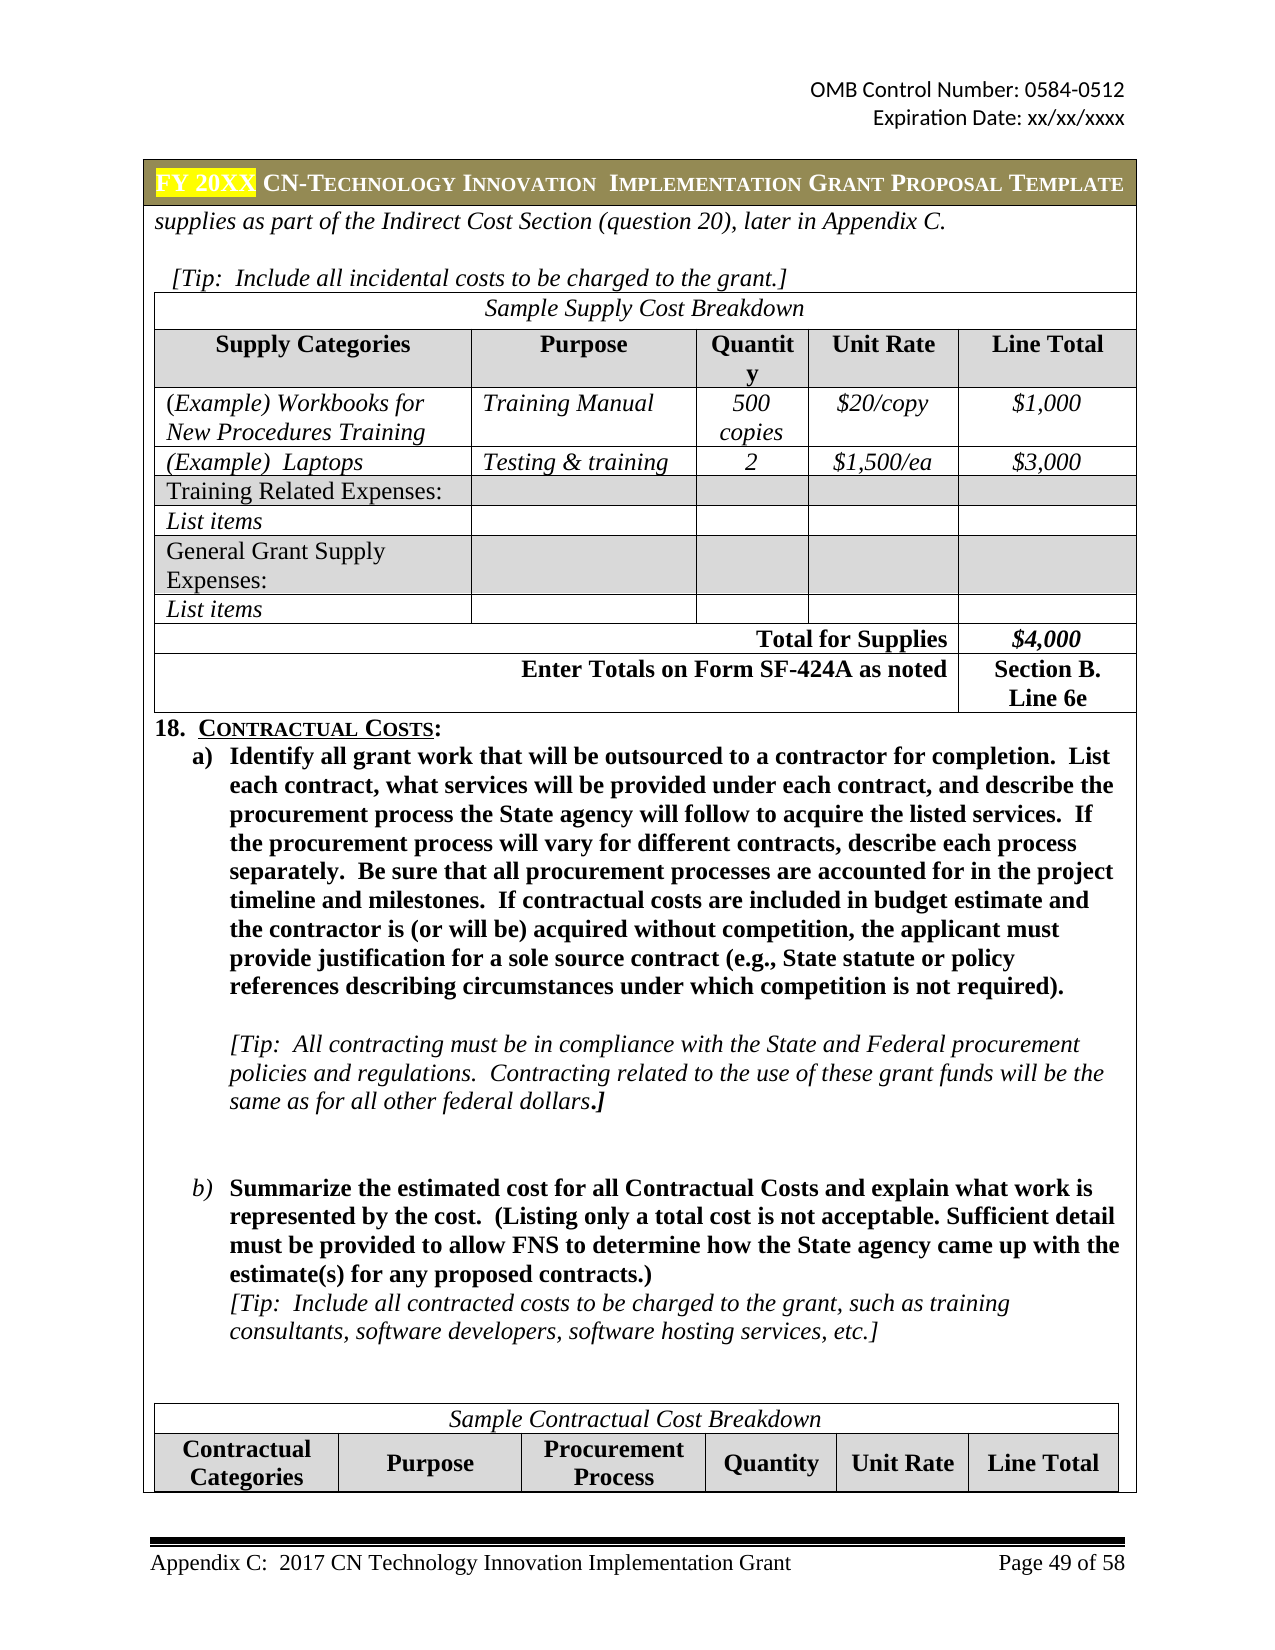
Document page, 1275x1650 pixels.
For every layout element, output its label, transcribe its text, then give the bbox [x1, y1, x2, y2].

table_header FY 20XX CN-Technology Innovation Implementation Grant Proposal Template [144, 160, 1136, 205]
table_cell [144, 206, 1136, 1492]
